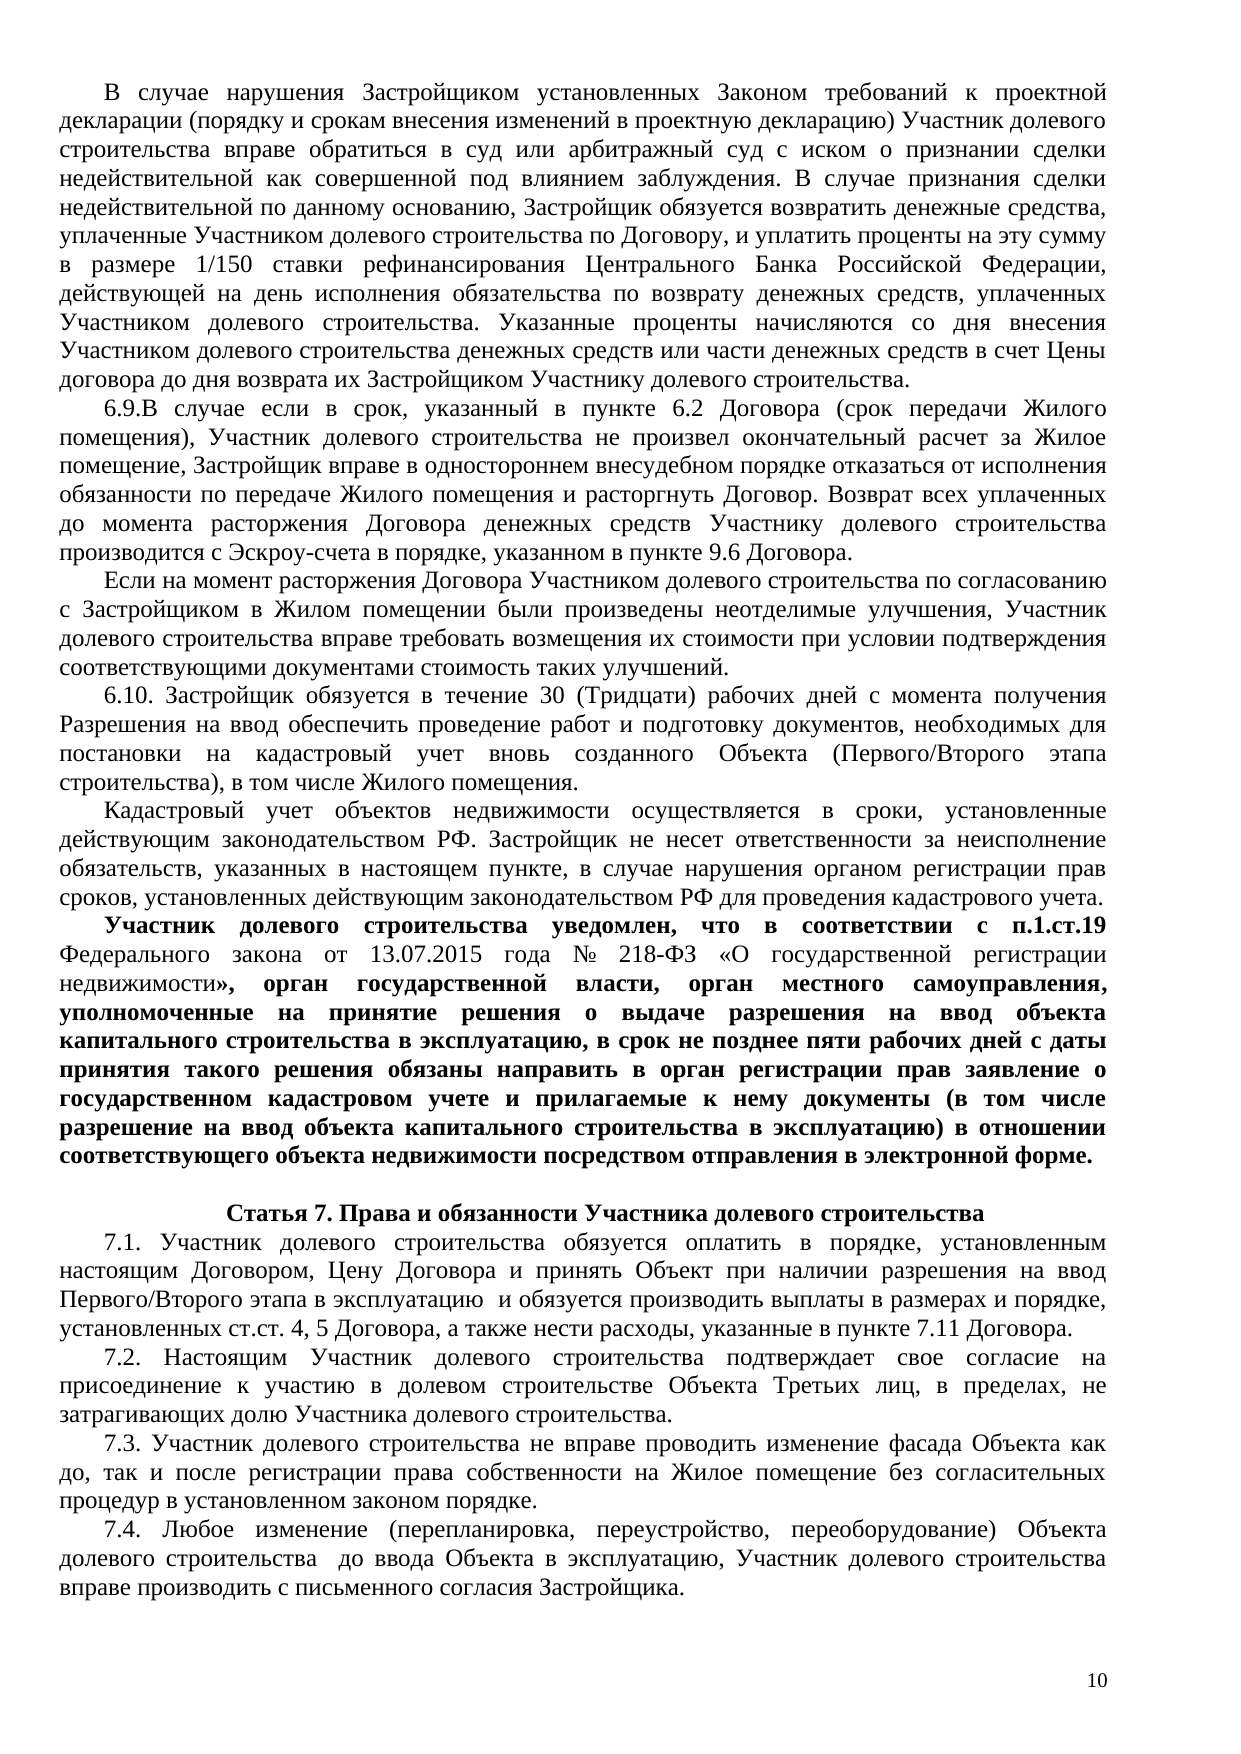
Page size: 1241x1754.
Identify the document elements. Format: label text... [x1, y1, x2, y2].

text 6.10. Застройщик обязуется в течение 30 (Тридцати) рабочих дней с момента получения Разрешения на ввод обеспечить проведение работ и подготовку документов, необходимых для постановки на кадастровый учет вновь созданного Объекта (Первого/Второго этапа строительства), в том числе Жилого помещения. [59, 681, 1107, 796]
text Кадастровый учет объектов недвижимости осуществляется в сроки, установленные действующим законодательством РФ. Застройщик не несет ответственности за неисполнение обязательств, указанных в настоящем пункте, в случае нарушения органом регистрации прав сроков, установленных действующим законодательством РФ для проведения кадастрового учета. [59, 796, 1107, 911]
text 7.2. Настоящим Участник долевого строительства подтверждает свое согласие на присоединение к участию в долевом строительстве Объекта Третьих лиц, в пределах, не затрагивающих долю Участника долевого строительства. [59, 1342, 1107, 1428]
text 6.9.В случае если в срок, указанный в пункте 6.2 Договора (срок передачи Жилого помещения), Участник долевого строительства не произвел окончательный расчет за Жилое помещение, Застройщик вправе в одностороннем внесудебном порядке отказаться от исполнения обязанности по передаче Жилого помещения и расторгнуть Договор. Возврат всех уплаченных до момента расторжения Договора денежных средств Участнику долевого строительства производится с Эскроу-счета в порядке, указанном в пункте 9.6 Договора. [59, 393, 1107, 566]
text 7.4. Любое изменение (перепланировка, переустройство, переоборудование) Объекта долевого строительства до ввода Объекта в эксплуатацию, Участник долевого строительства вправе производить с письменного согласия Застройщика. [59, 1514, 1107, 1601]
text Если на момент расторжения Договора Участником долевого строительства по согласованию с Застройщиком в Жилом помещении были произведены неотделимые улучшения, Участник долевого строительства вправе требовать возмещения их стоимости при условии подтверждения соответствующими документами стоимость таких улучшений. [59, 566, 1107, 681]
text В случае нарушения Застройщиком установленных Законом требований к проектной декларации (порядку и срокам внесения изменений в проектную декларацию) Участник долевого строительства вправе обратиться в суд или арбитражный суд с иском о признании сделки недействительной как совершенной под влиянием заблуждения. В случае признания сделки недействительной по данному основанию, Застройщик обязуется возвратить денежные средства, уплаченные Участником долевого строительства по Договору, и уплатить проценты на эту сумму в размере 1/150 ставки рефинансирования Центрального Банка Российской Федерации, действующей на день исполнения обязательства по возврату денежных средств, уплаченных Участником долевого строительства. Указанные проценты начисляются со дня внесения Участником долевого строительства денежных средств или части денежных средств в счет Цены договора до дня возврата их Застройщиком Участнику долевого строительства. [59, 77, 1107, 393]
text Статья 7. Права и обязанности Участника долевого строительства [59, 1198, 1107, 1227]
text 7.1. Участник долевого строительства обязуется оплатить в порядке, установленным настоящим Договором, Цену Договора и принять Объект при наличии разрешения на ввод Первого/Второго этапа в эксплуатацию и обязуется производить выплаты в размерах и порядке, установленных ст.ст. 4, 5 Договора, а также нести расходы, указанные в пункте 7.11 Договора. [59, 1227, 1107, 1342]
text Участник долевого строительства уведомлен, что в соответствии с п.1.ст.19 Федерального закона от 13.07.2015 года № 218-ФЗ «О государственной регистрации недвижимости», орган государственной власти, орган местного самоуправления, уполномоченные на принятие решения о выдаче разрешения на ввод объекта капитального строительства в эксплуатацию, в срок не позднее пяти рабочих дней с даты принятия такого решения обязаны направить в орган регистрации прав заявление о государственном кадастровом учете и прилагаемые к нему документы (в том числе разрешение на ввод объекта капитального строительства в эксплуатацию) в отношении соответствующего объекта недвижимости посредством отправления в электронной форме. [59, 911, 1107, 1169]
text 7.3. Участник долевого строительства не вправе проводить изменение фасада Объекта как до, так и после регистрации права собственности на Жилое помещение без согласительных процедур в установленном законом порядке. [59, 1428, 1107, 1514]
